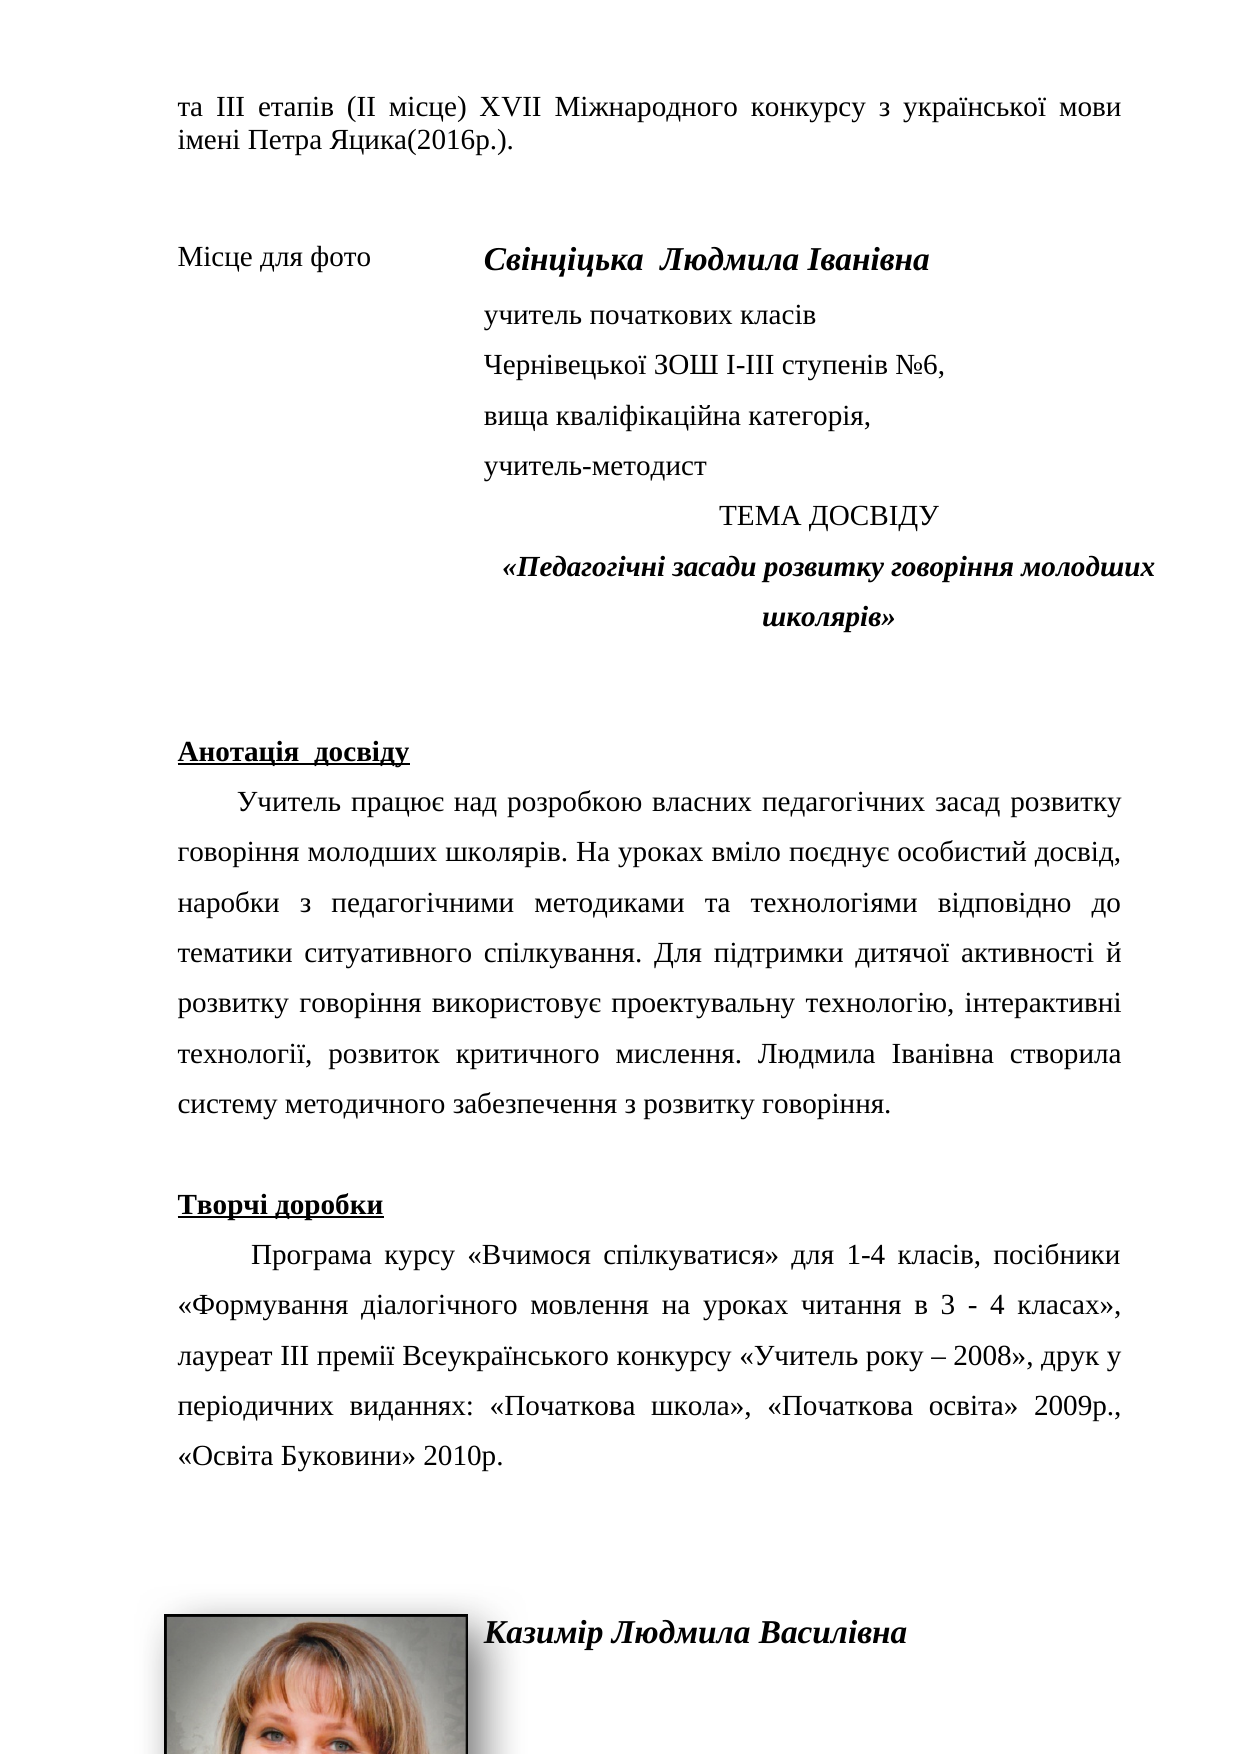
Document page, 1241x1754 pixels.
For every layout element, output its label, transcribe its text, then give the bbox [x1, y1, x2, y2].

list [177, 89, 1122, 156]
text Учитель працює над розробкою власних педагогічних засад розвитку говоріння молодших школярів. На уроках вміло поєднує особистий досвід, наробки з педагогічними методиками та технологіями відповідно до тематики ситуативного спілкування. Для підтримки дитячої активності й розвитку говоріння використовує проектувальну технологію, інтерактивні технології, розвиток критичного мислення. Людмила Іванівна створила систему методичного забезпечення з розвитку говоріння. [177, 784, 1122, 1120]
table_header Свінціцька Людмила Іванівна учитель початкових класів Чернівецької ЗОШ І-ІІІ ступенів №6, вища кваліфікаційна категорія, учитель-методист ТЕМА ДОСВІДУ «Педагогічні засади розвитку говоріння молодших школярів» [473, 240, 1185, 684]
text Анотація досвіду [177, 734, 1122, 767]
table_header Місце для фото [166, 240, 472, 684]
picture [164, 1614, 468, 1754]
text Програма курсу «Вчимося спілкуватися» для 1-4 класів, посібники «Формування діалогічного мовлення на уроках читання в 3 - 4 класах», лауреат ІІІ премії Всеукраїнського конкурсу «Учитель року – 2008», друк у періодичних виданнях: «Початкова школа», «Початкова освіта» 2009р., «Освіта Буковини» 2010р. [177, 1237, 1122, 1472]
text Творчі доробки [177, 1187, 1122, 1220]
